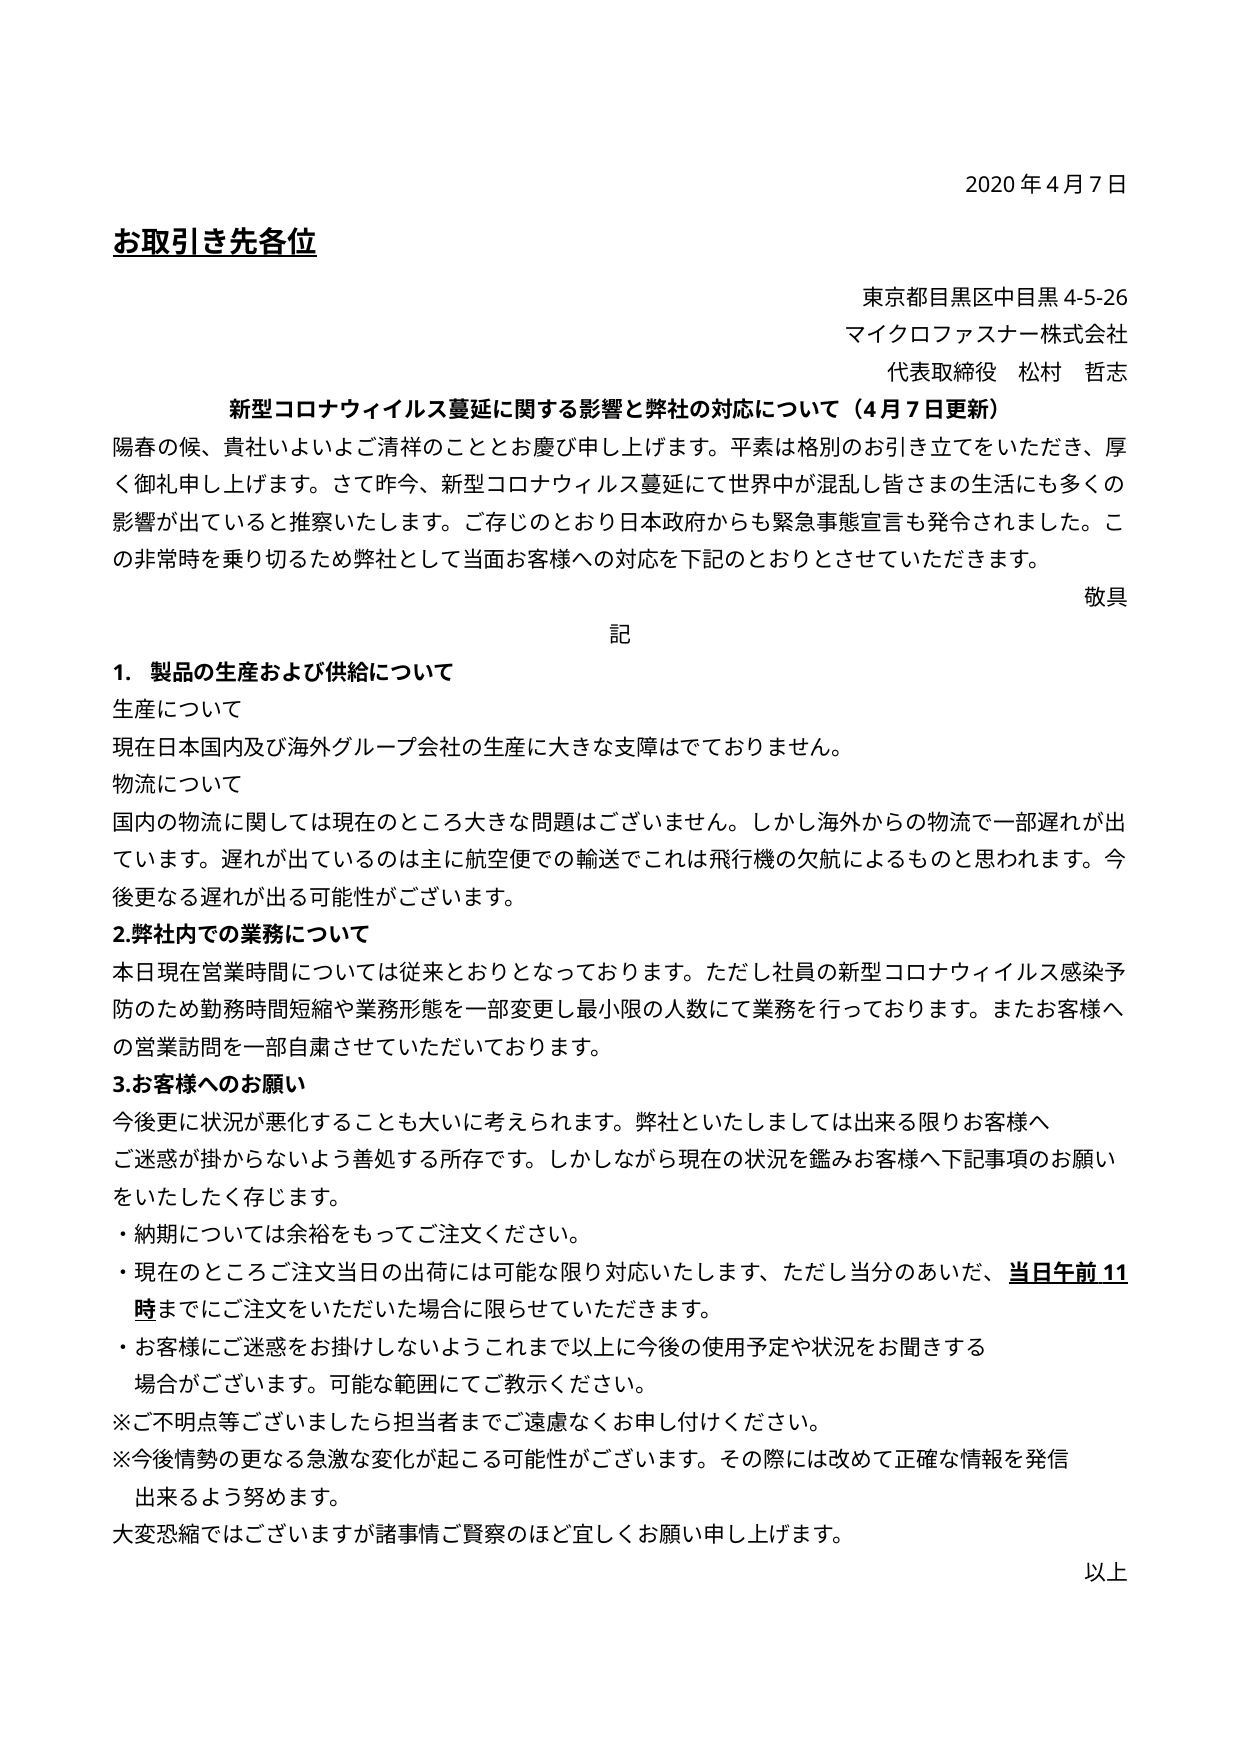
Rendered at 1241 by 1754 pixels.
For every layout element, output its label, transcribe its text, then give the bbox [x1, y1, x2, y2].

text 記 [112, 614, 1128, 652]
text をいたしたく存じます。 [112, 1177, 1128, 1214]
text 陽春の候、貴社いよいよご清祥のこととお慶び申し上げます。平素は格別のお引き立てをいただき、厚く御礼申し上げます。さて昨今、新型コロナウィルス蔓延にて世界中が混乱し皆さまの生活にも多くの影響が出ていると推察いたします。ご存じのとおり日本政府からも緊急事態宣言も発令されました。この非常時を乗り切るため弊社として当面お客様への対応を下記のとおりとさせていただきます。 [112, 427, 1128, 577]
text 現在日本国内及び海外グループ会社の生産に大きな支障はでておりません。 [112, 727, 1128, 764]
text 生産について [112, 689, 1128, 727]
text 本日現在営業時間については従来とおりとなっております。ただし社員の新型コロナウィイルス感染予防のため勤務時間短縮や業務形態を一部変更し最小限の人数にて業務を行っております。またお客様への営業訪問を一部自粛させていただいております。 [112, 952, 1128, 1064]
text 大変恐縮ではございますが諸事情ご賢察のほど宜しくお願い申し上げます。 [112, 1514, 1128, 1552]
text 2020年4月7日 [112, 164, 1128, 202]
text 2.弊社内での業務について [112, 914, 1128, 952]
text 物流について [112, 764, 1128, 802]
text ・納期については余裕をもってご注文ください。 [112, 1214, 1128, 1252]
text ・現在のところご注文当日の出荷には可能な限り対応いたします、ただし当分のあいだ、当日午前11時までにご注文をいただいた場合に限らせていただきます。 [112, 1252, 1128, 1327]
text 敬具 [112, 577, 1128, 614]
text マイクロファスナー株式会社 [112, 314, 1128, 352]
text お取引き先各位 [112, 202, 1128, 277]
text 3.お客様へのお願い [112, 1064, 1128, 1102]
text 代表取締役 松村 哲志 [112, 352, 1128, 389]
text 新型コロナウィイルス蔓延に関する影響と弊社の対応について（4月7日更新） [112, 389, 1128, 427]
text 今後更に状況が悪化することも大いに考えられます。弊社といたしましては出来る限りお客様へ [112, 1102, 1128, 1139]
text ・お客様にご迷惑をお掛けしないようこれまで以上に今後の使用予定や状況をお聞きする [112, 1327, 1128, 1364]
text ※ご不明点等ございましたら担当者までご遠慮なくお申し付けください。 [112, 1402, 1128, 1439]
text 場合がございます。可能な範囲にてご教示ください。 [112, 1364, 1128, 1402]
list 製品の生産および供給について [112, 652, 1128, 689]
text 以上 [112, 1552, 1128, 1589]
text ご迷惑が掛からないよう善処する所存です。しかしながら現在の状況を鑑みお客様へ下記事項のお願い [112, 1139, 1128, 1177]
text 出来るよう努めます。 [112, 1477, 1128, 1514]
text ※今後情勢の更なる急激な変化が起こる可能性がございます。その際には改めて正確な情報を発信 [112, 1439, 1128, 1477]
text 東京都目黒区中目黒4-5-26 [112, 277, 1128, 314]
text 国内の物流に関しては現在のところ大きな問題はございません。しかし海外からの物流で一部遅れが出ています。遅れが出ているのは主に航空便での輸送でこれは飛行機の欠航によるものと思われます。今後更なる遅れが出る可能性がございます。 [112, 802, 1128, 914]
